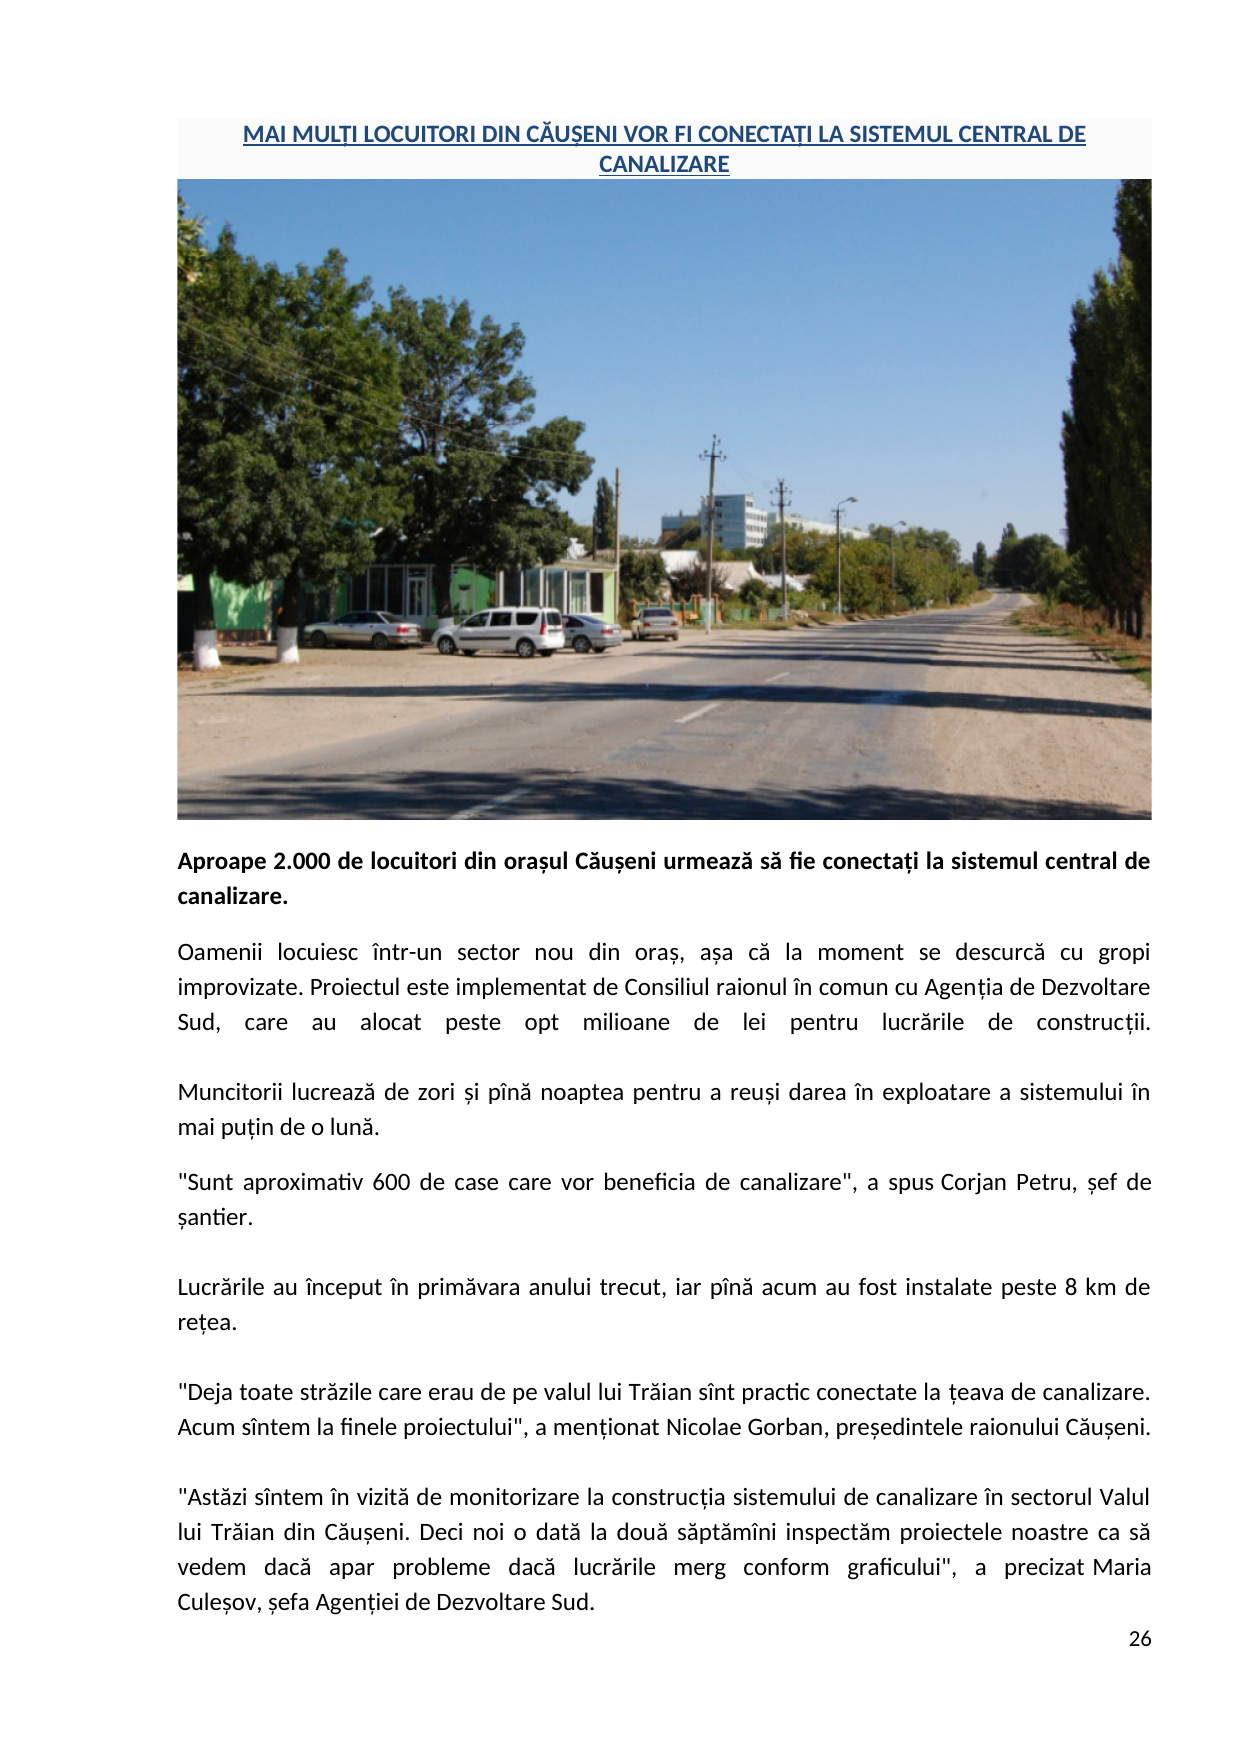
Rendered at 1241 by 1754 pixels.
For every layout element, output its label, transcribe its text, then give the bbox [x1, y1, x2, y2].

text Oamenii locuiesc într-un sector nou din oraş, aşa că la moment se descurcă cu gropi improvizate. Proiectul este implementat de Consiliul raionul în comun cu Agenţia de Dezvoltare Sud, care au alocat peste opt milioane de lei pentru lucrările de construcţii. Muncitorii lucrează de zori şi pînă noaptea pentru a reuşi darea în exploatare a sistemului în mai puţin de o lună. [177, 936, 1152, 1141]
subtitle MAI MULȚI LOCUITORI DIN CĂUŞENI VOR FI CONECTAŢI LA SISTEMUL CENTRAL DE CANALIZARE [177, 118, 1152, 179]
text Aproape 2.000 de locuitori din oraşul Căuşeni urmează să fie conectaţi la sistemul central de canalizare. [177, 845, 1152, 910]
picture [177, 179, 1152, 820]
text "Sunt aproximativ 600 de case care vor beneficia de canalizare", a spus Corjan Petru, şef de şantier. Lucrările au început în primăvara anului trecut, iar pînă acum au fost instalate peste 8 km de reţea. "Deja toate străzile care erau de pe valul lui Trăian sînt practic conectate la ţeava de canalizare. Acum sîntem la finele proiectului", a menţionat Nicolae Gorban, preşedintele raionului Căuşeni. "Astăzi sîntem în vizită de monitorizare la construcţia sistemului de canalizare în sectorul Valul lui Trăian din Căuşeni. Deci noi o dată la două săptămîni inspectăm proiectele noastre ca să vedem dacă apar probleme dacă lucrările merg conform graficului", a precizat Maria Culeşov, şefa Agenţiei de Dezvoltare Sud. [177, 1166, 1152, 1617]
